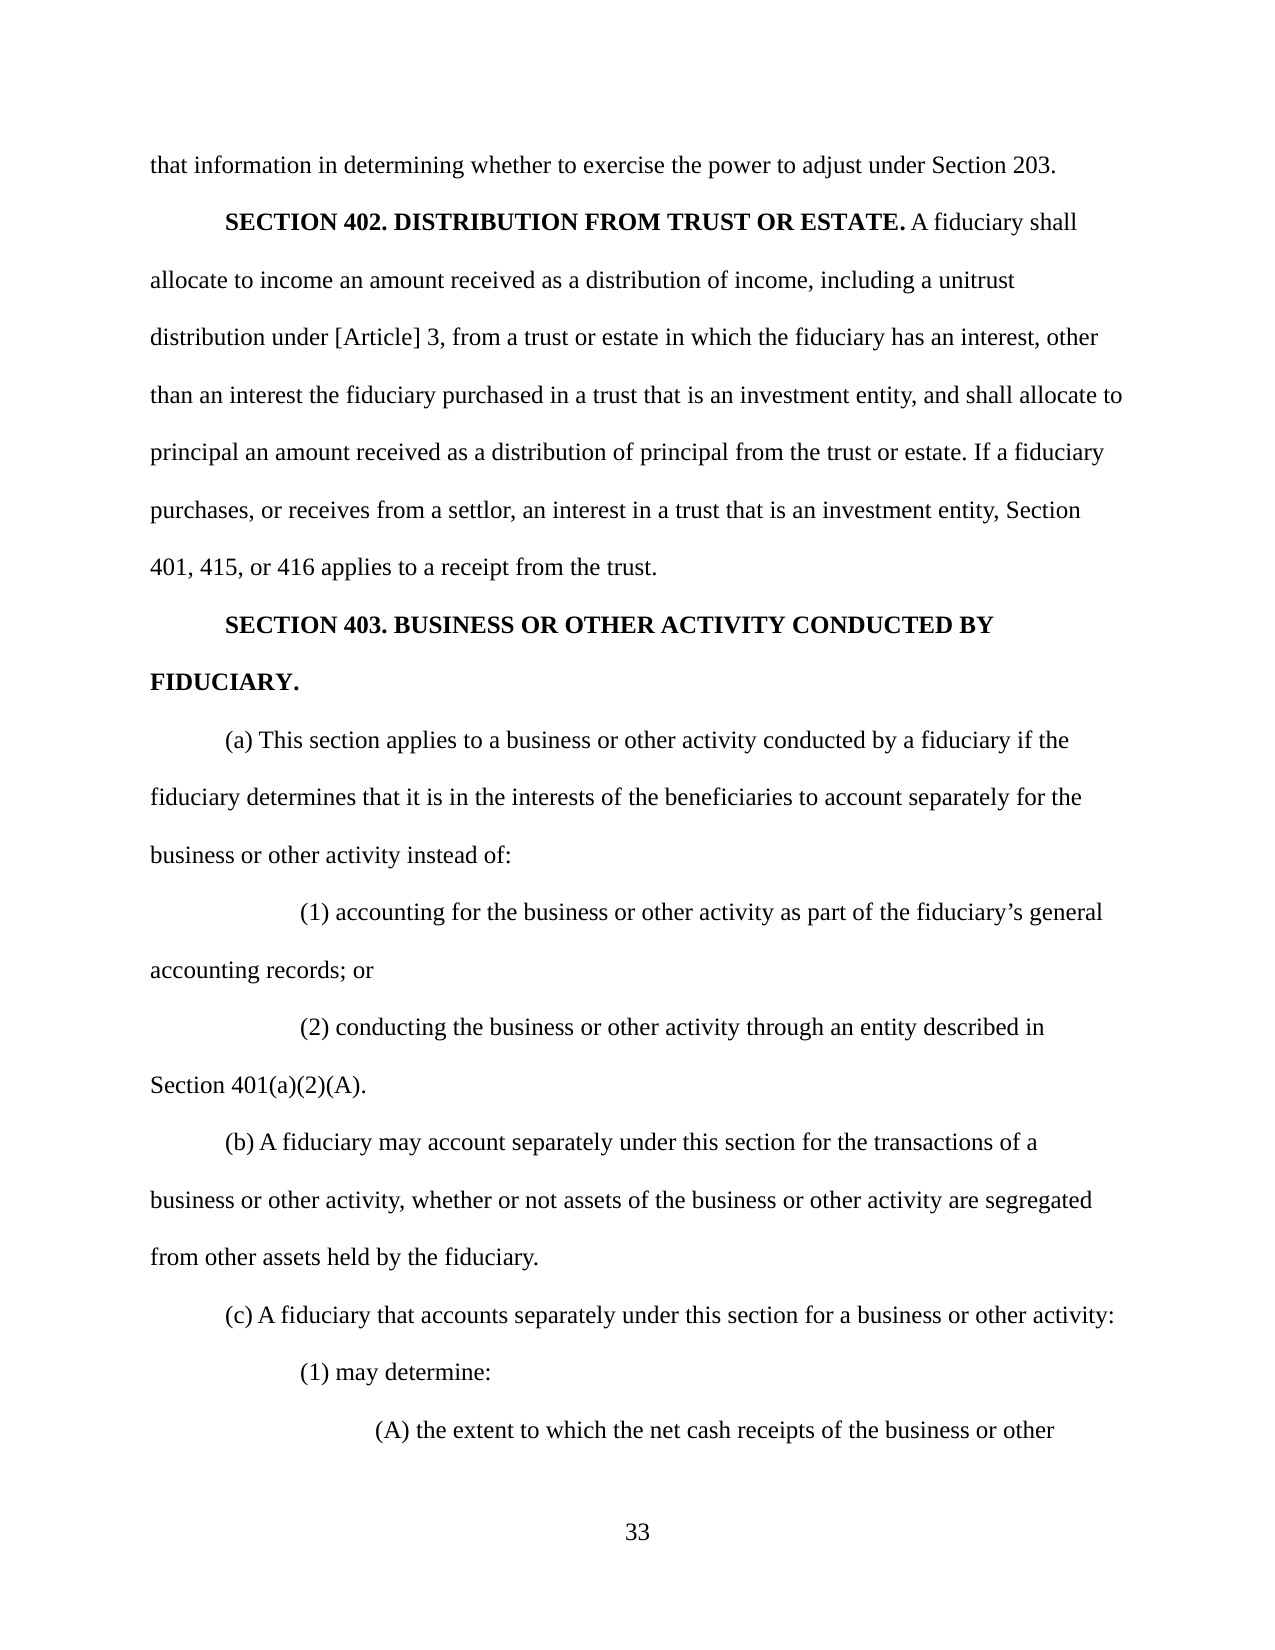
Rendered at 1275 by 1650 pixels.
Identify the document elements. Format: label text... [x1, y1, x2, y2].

text (b) A fiduciary may account separately under this section for the transactions of a business or other activity, whether or not assets of the business or other activity are segregated from other assets held by the fiduciary. [150, 1127, 1125, 1271]
text (c) A fiduciary that accounts separately under this section for a business or other activity: [150, 1300, 1125, 1329]
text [150, 1415, 1125, 1444]
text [150, 150, 1125, 179]
text (1) accounting for the business or other activity as part of the fiduciary’s general accounting records; or [150, 897, 1125, 984]
text SECTION 402. DISTRIBUTION FROM TRUST OR ESTATE. A fiduciary shall allocate to income an amount received as a distribution of income, including a unitrust distribution under [Article] 3, from a trust or estate in which the fiduciary has an interest, other than an interest the fiduciary purchased in a trust that is an investment entity, and shall allocate to principal an amount received as a distribution of principal from the trust or estate. If a fiduciary purchases, or receives from a settlor, an interest in a trust that is an investment entity, Section 401, 415, or 416 applies to a receipt from the trust. [150, 207, 1125, 581]
text SECTION 403. BUSINESS OR OTHER ACTIVITY CONDUCTED BY FIDUCIARY. [150, 610, 1125, 696]
text (a) This section applies to a business or other activity conducted by a fiduciary if the fiduciary determines that it is in the interests of the beneficiaries to account separately for the business or other activity instead of: [150, 725, 1125, 869]
text (1) may determine: [150, 1357, 1125, 1386]
text (2) conducting the business or other activity through an entity described in Section 401(a)(2)(A). [150, 1012, 1125, 1099]
